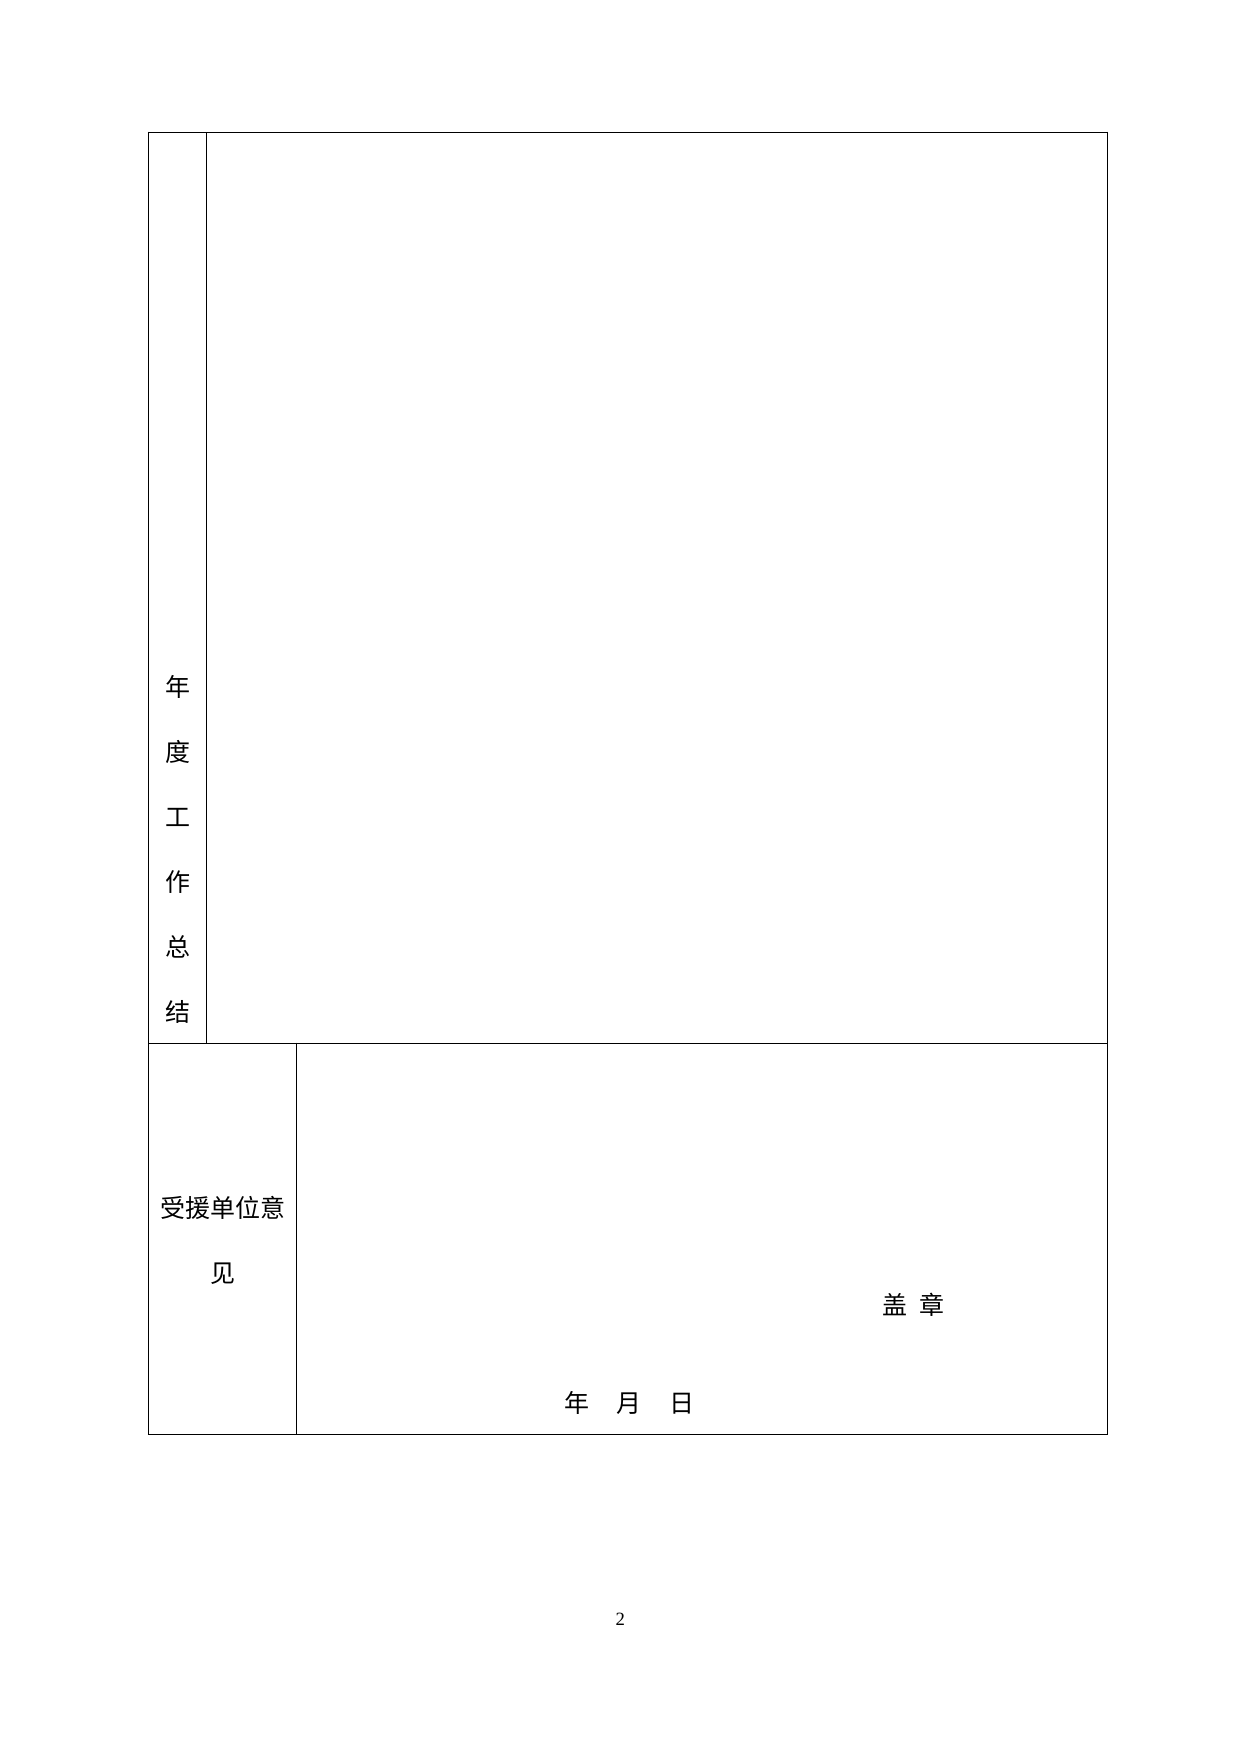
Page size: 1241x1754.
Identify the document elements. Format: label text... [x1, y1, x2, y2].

table_cell 受援单位意见 [149, 1044, 296, 1434]
table_cell 盖 章 年 月 日 [297, 1044, 1107, 1434]
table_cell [149, 133, 206, 1043]
table_cell [207, 133, 1107, 1043]
